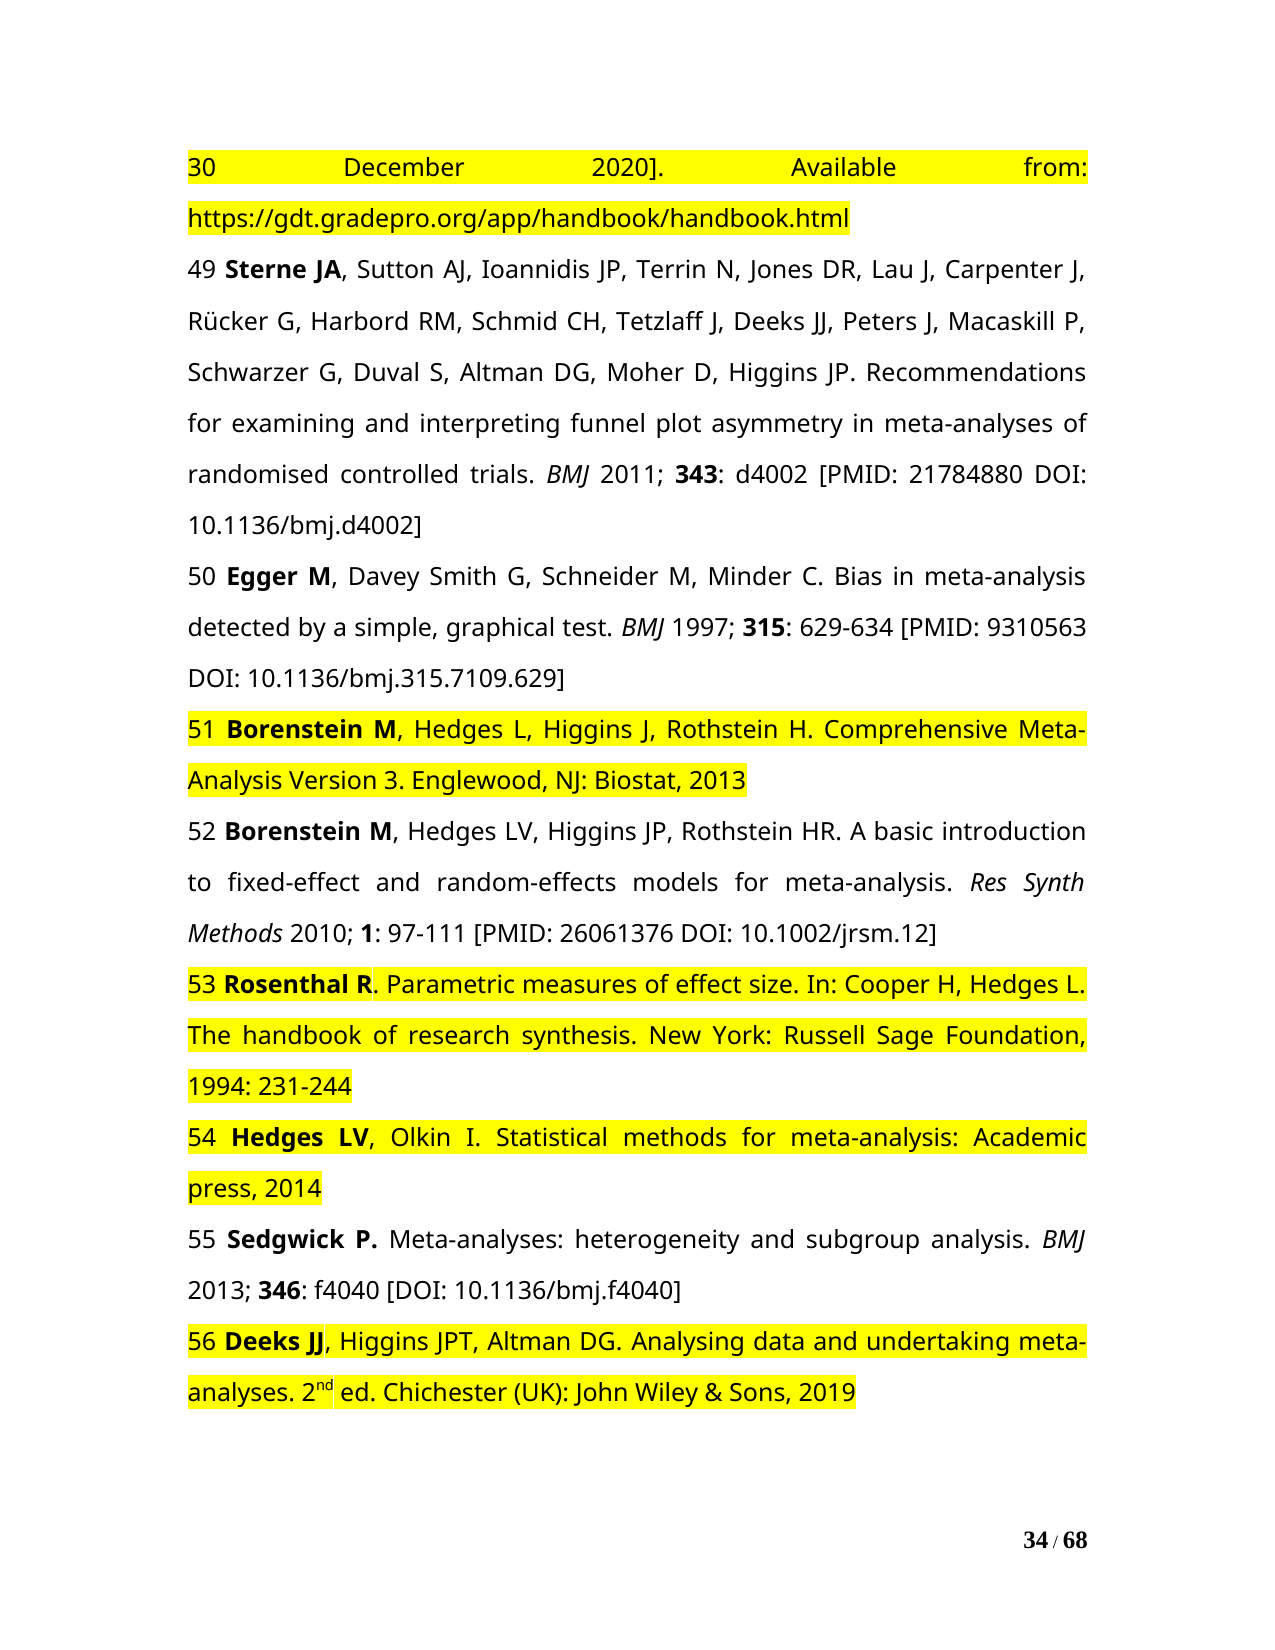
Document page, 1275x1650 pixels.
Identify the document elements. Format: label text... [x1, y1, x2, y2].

text 52 Borenstein M, Hedges LV, Higgins JP, Rothstein HR. A basic introduction to fixed-effect and random-effects models for meta-analysis. Res Synth Methods 2010; 1: 97-111 [PMID: 26061376 DOI: 10.1002/jrsm.12] [187, 813, 1087, 950]
text 49 Sterne JA, Sutton AJ, Ioannidis JP, Terrin N, Jones DR, Lau J, Carpenter J, Rücker G, Harbord RM, Schmid CH, Tetzlaff J, Deeks JJ, Peters J, Macaskill P, Schwarzer G, Duval S, Altman DG, Moher D, Higgins JP. Recommendations for examining and interpreting funnel plot asymmetry in meta-analyses of randomised controlled trials. BMJ 2011; 343: d4002 [PMID: 21784880 DOI: 10.1136/bmj.d4002] [187, 252, 1087, 541]
text 53 Rosenthal R. Parametric measures of effect size. In: Cooper H, Hedges L. The handbook of research synthesis. New York: Russell Sage Foundation, 1994: 231-244 [187, 967, 1087, 1026]
text 50 Egger M, Davey Smith G, Schneider M, Minder C. Bias in meta-analysis detected by a simple, graphical test. BMJ 1997; 315: 629-634 [PMID: 9310563 DOI: 10.1136/bmj.315.7109.629] [187, 558, 1087, 694]
text 56 Deeks JJ, Higgins JPT, Altman DG. Analysing data and undertaking meta-analyses. 2nd ed. Chichester (UK): John Wiley & Sons, 2019 [187, 1324, 1087, 1409]
text 55 Sedgwick P. Meta-analyses: heterogeneity and subgroup analysis. BMJ 2013; 346: f4040 [DOI: 10.1136/bmj.f4040] [187, 1222, 1087, 1307]
text 54 Hedges LV, Olkin I. Statistical methods for meta-analysis: Academic press, 2014 [187, 1120, 1087, 1205]
text 53 Rosenthal R. Parametric measures of effect size. In: Cooper H, Hedges L. The handbook of research synthesis. New York: Russell Sage Foundation, 1994: 231-244 [187, 1028, 1087, 1103]
text 51 Borenstein M, Hedges L, Higgins J, Rothstein H. Comprehensive Meta-Analysis Version 3. Englewood, NJ: Biostat, 2013 [187, 711, 1087, 797]
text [187, 150, 1087, 235]
